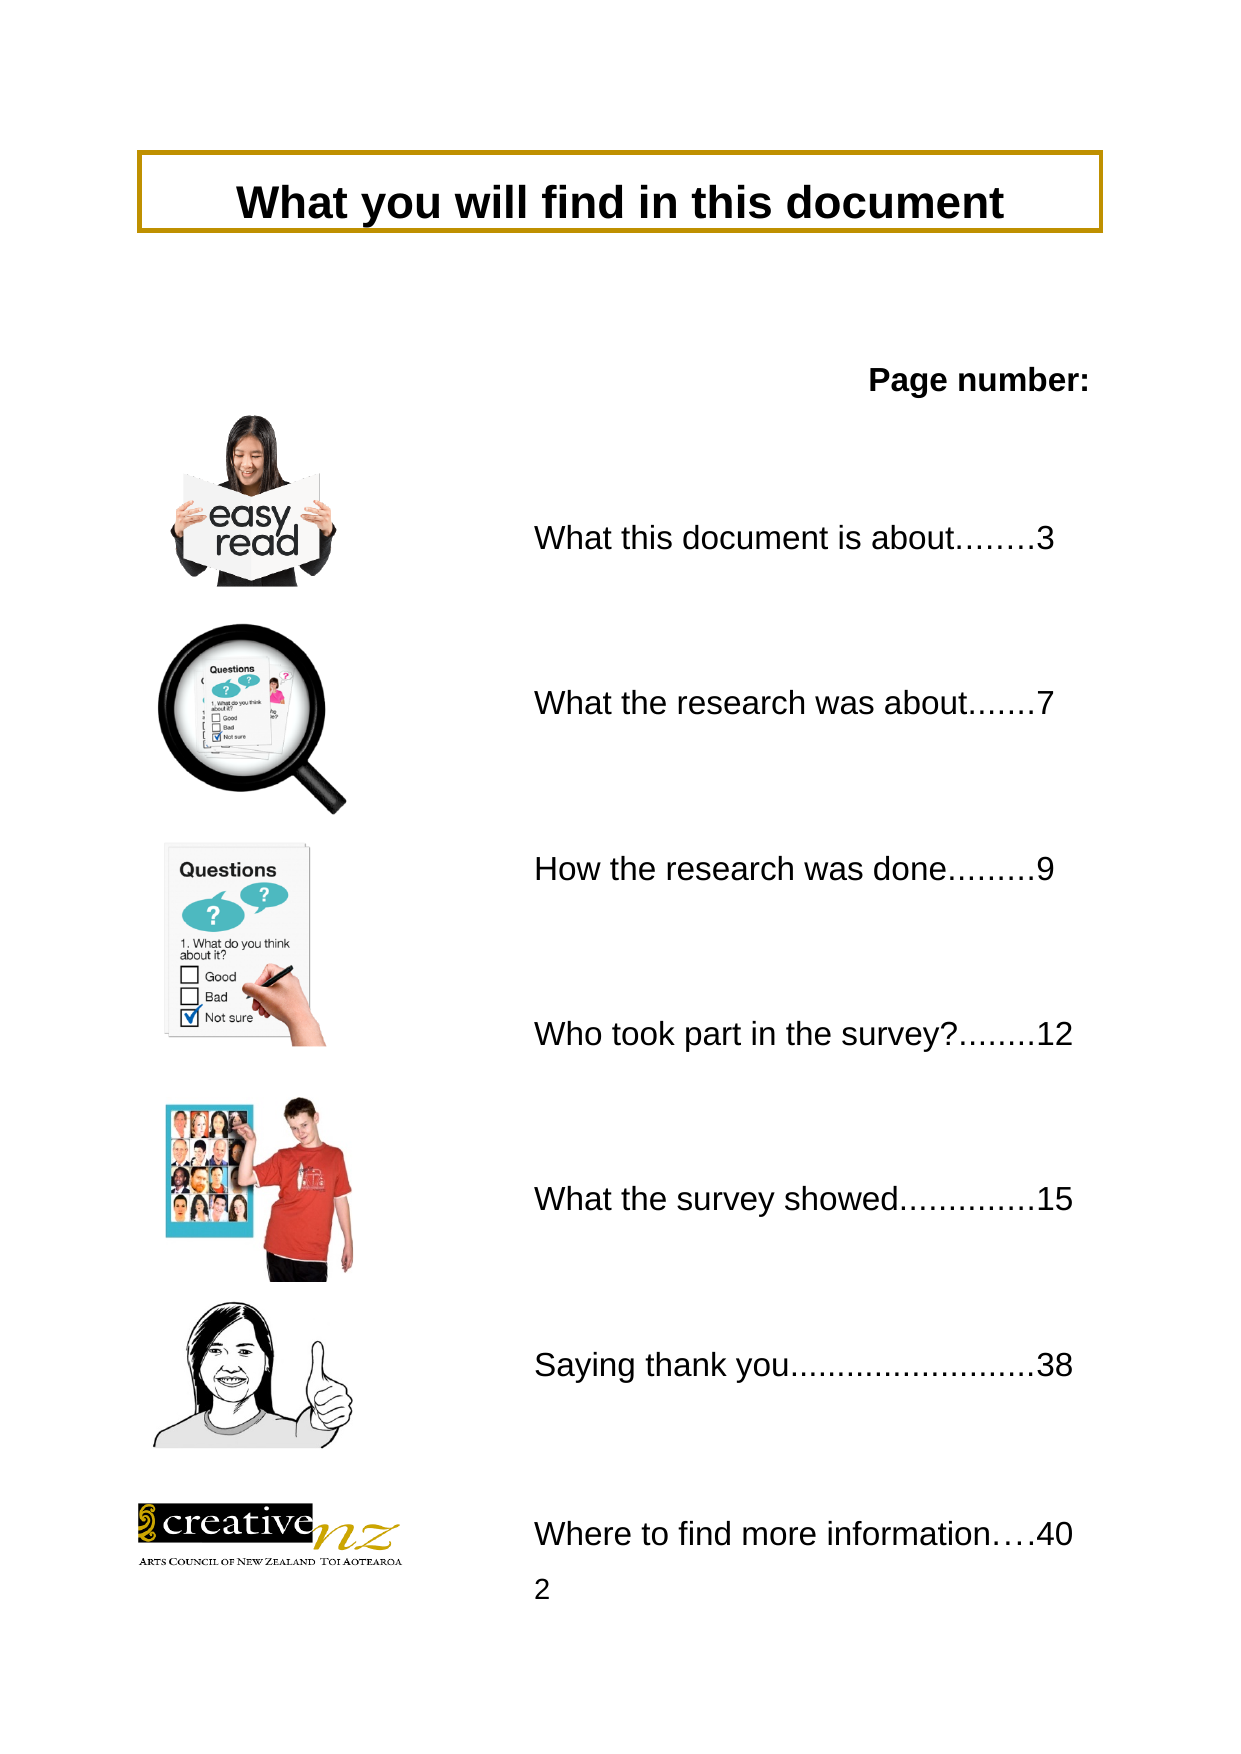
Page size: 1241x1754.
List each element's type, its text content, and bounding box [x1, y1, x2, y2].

picture [136, 836, 354, 1053]
picture [164, 412, 339, 587]
text What this document is about 3 [534, 518, 1090, 557]
text How the research was done 9 [534, 849, 1090, 887]
picture [150, 617, 354, 821]
text Where to find more information 40 [534, 1514, 1090, 1552]
text Who took part in the survey? 12 [534, 1014, 1090, 1052]
text Page number: [534, 360, 1090, 398]
picture [165, 1097, 354, 1282]
picture [136, 1500, 404, 1568]
text What the research was about 7 [534, 683, 1090, 722]
text What the survey showed 15 [534, 1179, 1090, 1218]
picture [150, 1300, 354, 1451]
subtitle What you will find in this document [142, 155, 1099, 228]
text Saying thank you 38 [534, 1345, 1090, 1383]
